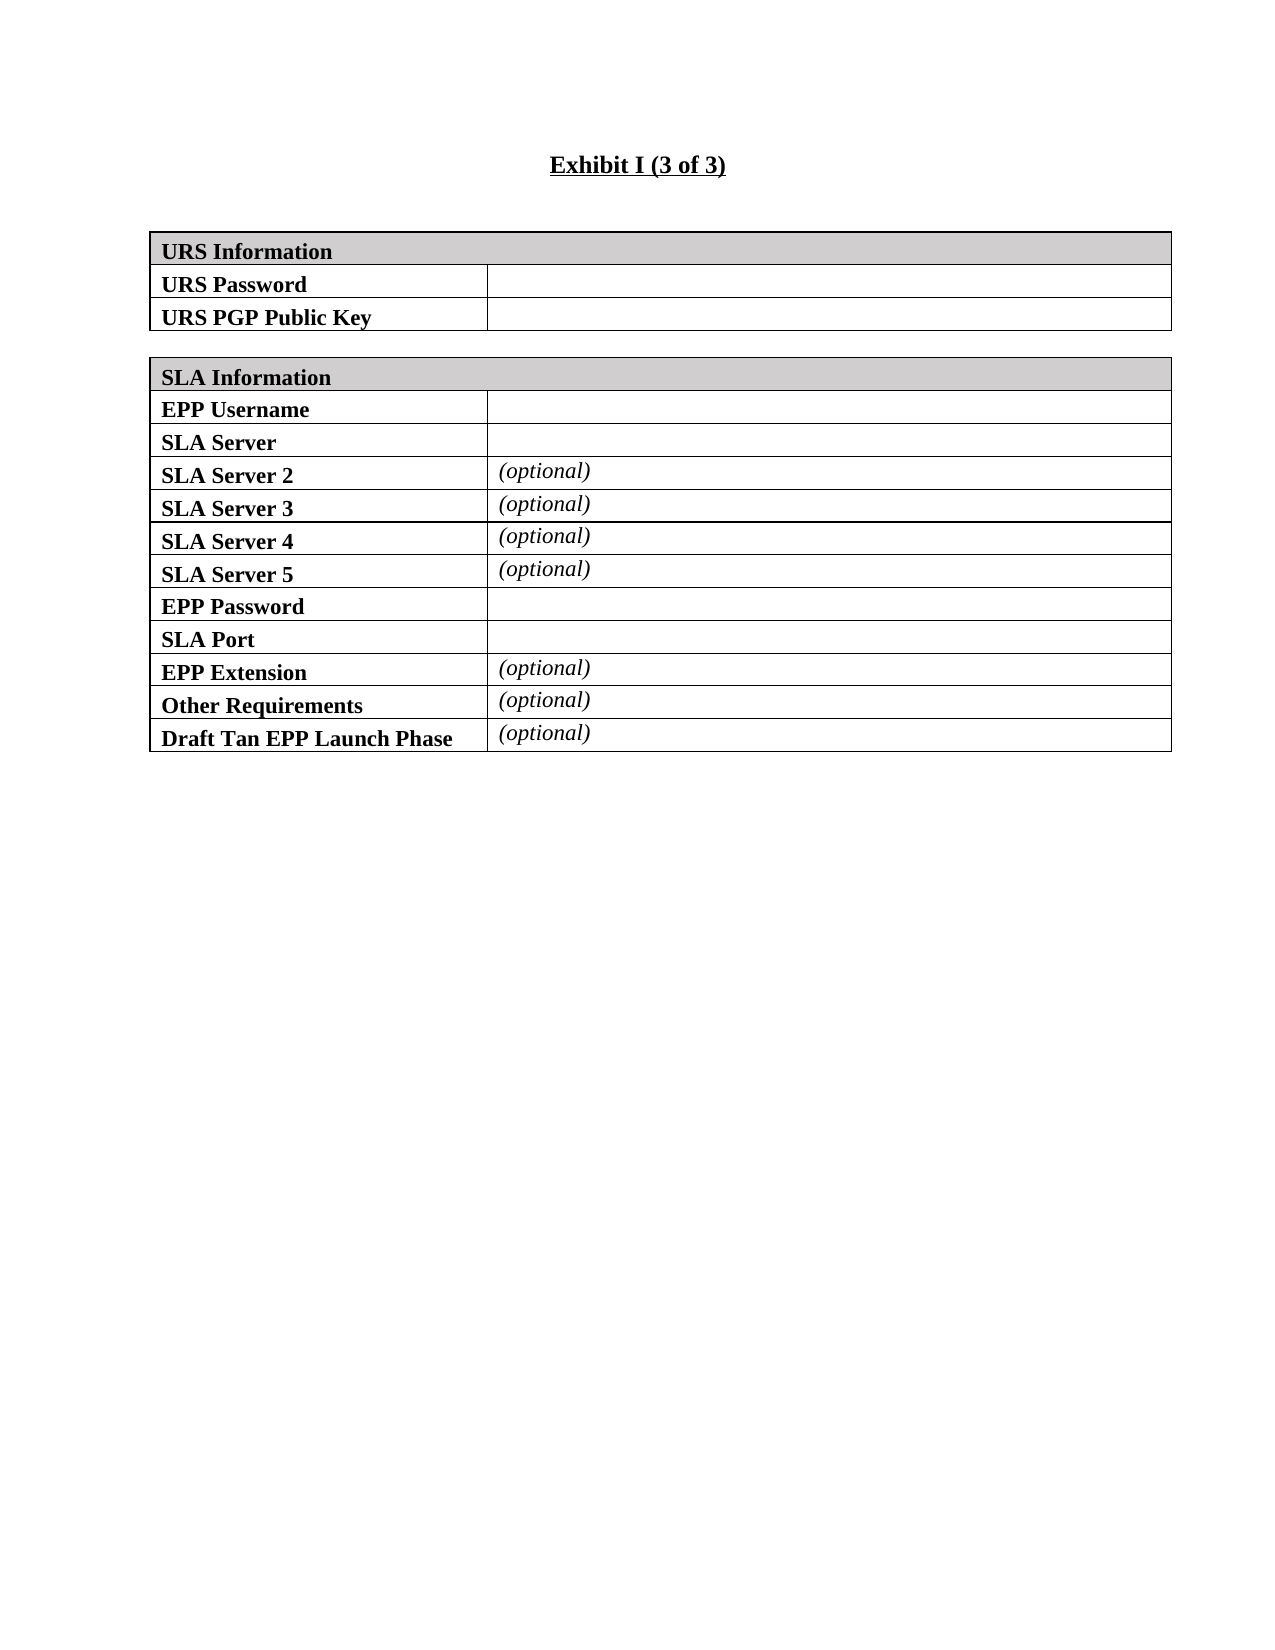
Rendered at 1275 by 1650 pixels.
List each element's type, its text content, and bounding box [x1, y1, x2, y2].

table_header URS Information [151, 233, 1171, 264]
table_cell SLA Server 5 [151, 555, 487, 587]
table_cell (optional) [488, 555, 1171, 587]
table_cell [488, 621, 1171, 653]
table_cell [488, 588, 1171, 620]
table_cell SLA Server [151, 424, 487, 456]
table_cell (optional) [488, 490, 1171, 521]
table_cell SLA Port [151, 621, 487, 653]
table_cell Draft Tan EPP Launch Phase [151, 719, 487, 751]
table_cell EPP Username [151, 391, 487, 423]
table_cell URS PGP Public Key [151, 298, 487, 330]
table_cell EPP Extension [151, 654, 487, 685]
table_header SLA Information [151, 358, 1171, 390]
table_cell [488, 265, 1171, 297]
table_cell (optional) [488, 457, 1171, 488]
table_cell [488, 298, 1171, 330]
table_cell EPP Password [151, 588, 487, 620]
table_cell [488, 391, 1171, 423]
table_cell SLA Server 3 [151, 490, 487, 521]
table_cell SLA Server 4 [151, 523, 487, 554]
table_cell SLA Server 2 [151, 457, 487, 488]
table_cell (optional) [488, 686, 1171, 718]
table_cell Other Requirements [151, 686, 487, 718]
table_cell (optional) [488, 719, 1171, 751]
table_cell (optional) [488, 523, 1171, 554]
text Exhibit I (3 of 3) [150, 150, 1125, 179]
table_cell [488, 424, 1171, 456]
table_cell URS Password [151, 265, 487, 297]
table_cell (optional) [488, 654, 1171, 685]
